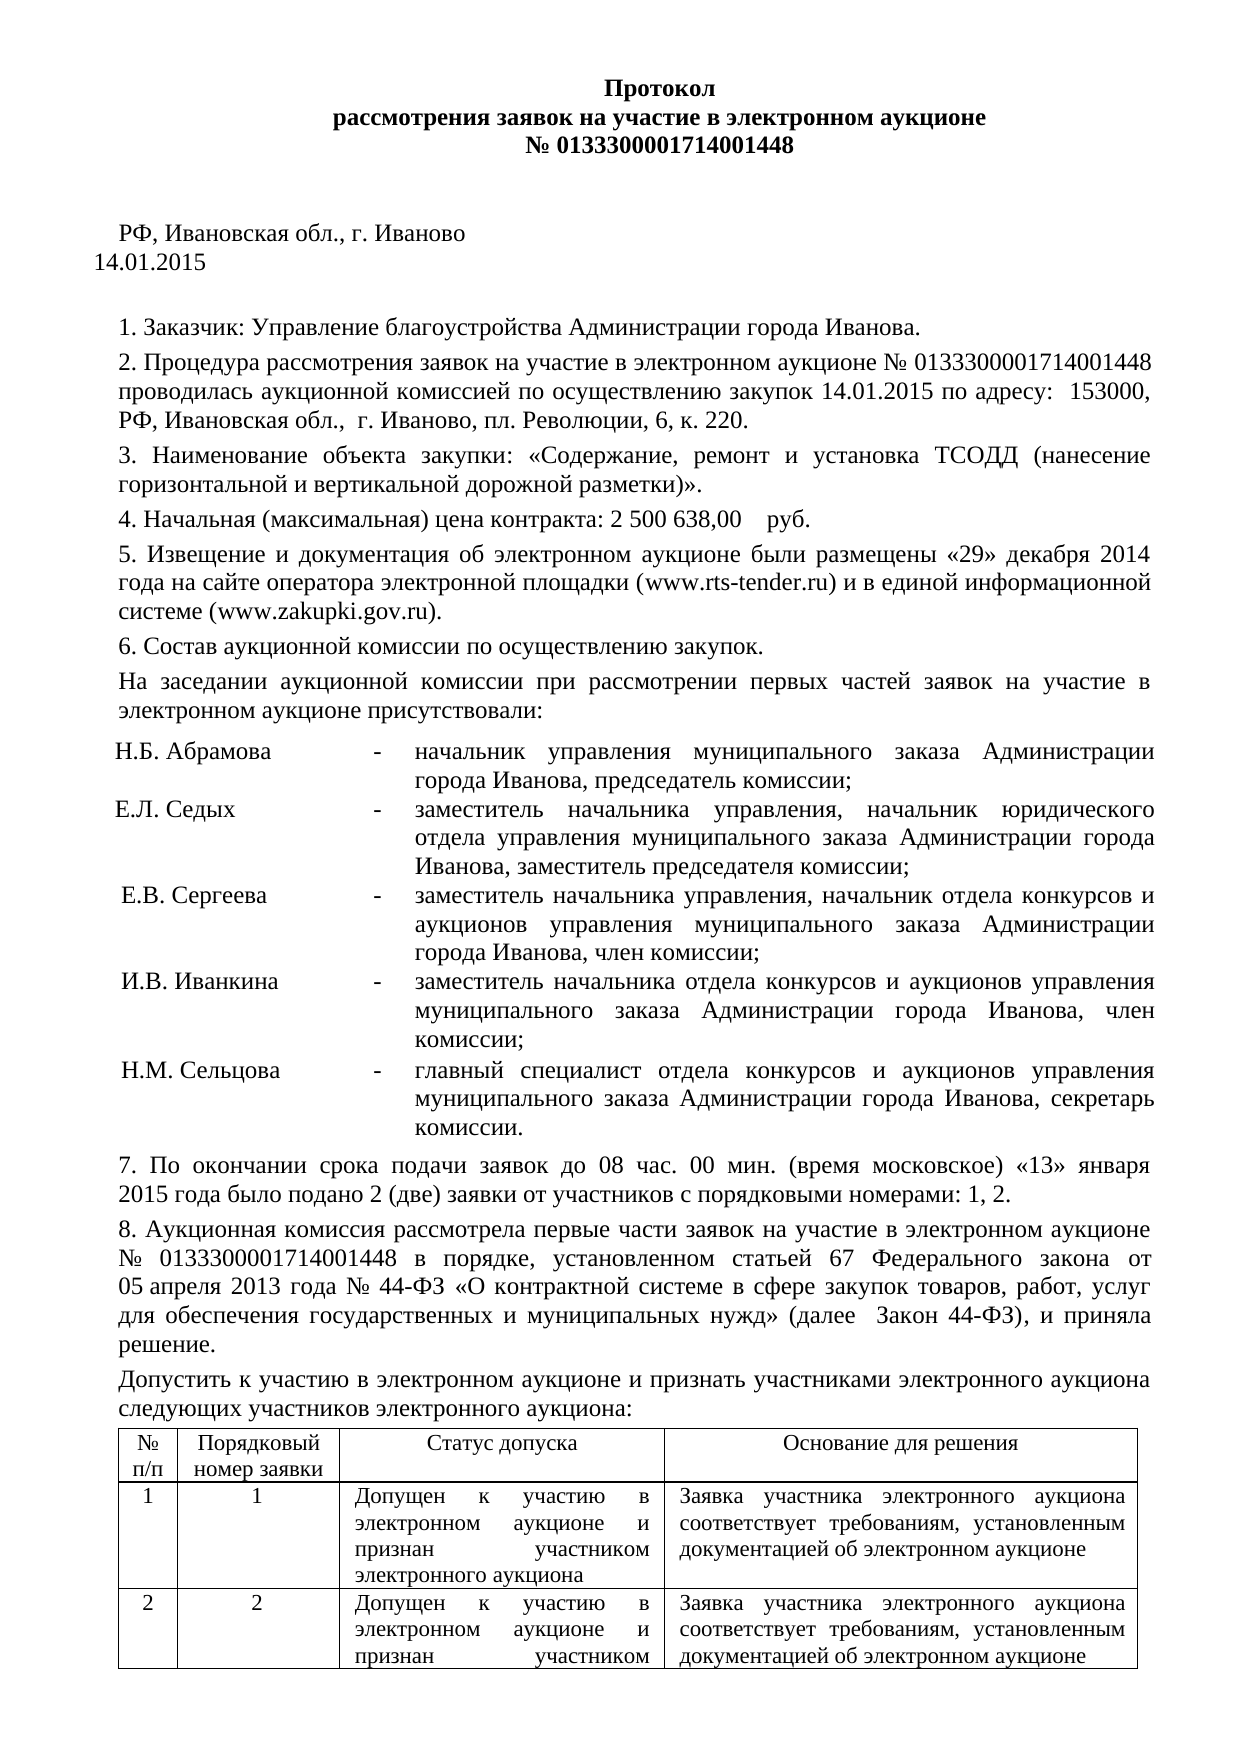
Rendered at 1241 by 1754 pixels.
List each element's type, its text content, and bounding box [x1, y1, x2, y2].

table_cell - [362, 1055, 403, 1150]
text 6. Состав аукционной комиссии по осуществлению закупок. [118, 631, 1152, 660]
table_header начальник управления муниципального заказа Администрации города Иванова, председатель комиссии; [403, 736, 1167, 794]
table_cell 1 [119, 1483, 177, 1588]
table_cell заместитель начальника управления, начальник отдела конкурсов и аукционов управления муниципального заказа Администрации города Иванова, член комиссии; [403, 880, 1167, 966]
text На заседании аукционной комиссии при рассмотрении первых частей заявок на участие в электронном аукционе присутствовали: [118, 666, 1152, 724]
table_cell - [362, 966, 403, 1055]
table_header № п/п [119, 1429, 177, 1481]
table_cell заместитель начальника отдела конкурсов и аукционов управления муниципального заказа Администрации города Иванова, член комиссии; [403, 966, 1167, 1055]
table_header Статус допуска [340, 1429, 664, 1481]
table_header - [362, 736, 403, 794]
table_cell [340, 1589, 664, 1668]
text 8. Аукционная комиссия рассмотрела первые части заявок на участие в электронном аукционе № 0133300001714001448 в порядке, установленном статьей 67 Федерального закона от 05 апреля 2013 года № 44-ФЗ «О контрактной системе в сфере закупок товаров, работ, услуг для обеспечения государственных и муниципальных нужд» (далее Закон 44-ФЗ), и приняла решение. [118, 1214, 1152, 1358]
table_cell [665, 1589, 1137, 1668]
text 5. Извещение и документация об электронном аукционе были размещены «29» декабря 2014 года на сайте оператора электронной площадки (www.rts-tender.ru) и в единой информационной системе (www.zakupki.gov.ru). [118, 539, 1152, 625]
text 3. Наименование объекта закупки: «Содержание, ремонт и установка ТСОДД (нанесение горизонтальной и вертикальной дорожной разметки)». [118, 440, 1152, 497]
table_header Н.Б. Абрамова [103, 736, 362, 794]
text Протокол [148, 73, 1171, 102]
text Допустить к участию в электронном аукционе и признать участниками электронного аукциона следующих участников электронного аукциона: [118, 1364, 1152, 1421]
table_cell 2 [178, 1589, 339, 1668]
table_cell И.В. Иванкина [103, 966, 362, 1055]
text 2. Процедура рассмотрения заявок на участие в электронном аукционе № 0133300001714001448 проводилась аукционной комиссией по осуществлению закупок 14.01.2015 по адресу: 153000, РФ, Ивановская обл., г. Иваново, пл. Революции, 6, к. 220. [118, 347, 1152, 434]
text 1. Заказчик: Управление благоустройства Администрации города Иванова. [118, 312, 1152, 341]
table_cell главный специалист отдела конкурсов и аукционов управления муниципального заказа Администрации города Иванова, секретарь комиссии. [403, 1055, 1167, 1150]
table_header Порядковый номер заявки [178, 1429, 339, 1481]
text 7. По окончании срока подачи заявок до 08 час. 00 мин. (время московское) «13» января 2015 года было подано 2 (две) заявки от участников с порядковыми номерами: 1, 2. [118, 1150, 1152, 1208]
table_cell Е.В. Сергеева [103, 880, 362, 966]
table_cell заместитель начальника управления, начальник юридического отдела управления муниципального заказа Администрации города Иванова, заместитель председателя комиссии; [403, 794, 1167, 880]
table_cell Е.Л. Седых [103, 794, 362, 880]
table_header РФ, Ивановская обл., г. Иваново 14.01.2015 [92, 217, 1125, 277]
table_cell - [362, 794, 403, 880]
table_header Основание для решения [665, 1429, 1137, 1481]
text рассмотрения заявок на участие в электронном аукционе [148, 102, 1171, 131]
table_cell Допущен к участию в электронном аукционе и признан участником электронного аукциона [340, 1483, 664, 1588]
text № 0133300001714001448 [148, 131, 1171, 159]
table_cell 1 [178, 1483, 339, 1588]
table_cell Заявка участника электронного аукциона соответствует требованиям, установленным документацией об электронном аукционе [665, 1483, 1137, 1588]
table_cell - [362, 880, 403, 966]
table_cell 2 [119, 1589, 177, 1668]
table_cell Н.М. Сельцова [103, 1055, 362, 1150]
text 4. Начальная (максимальная) цена контракта: 2 500 638,00 руб. [118, 504, 1152, 532]
